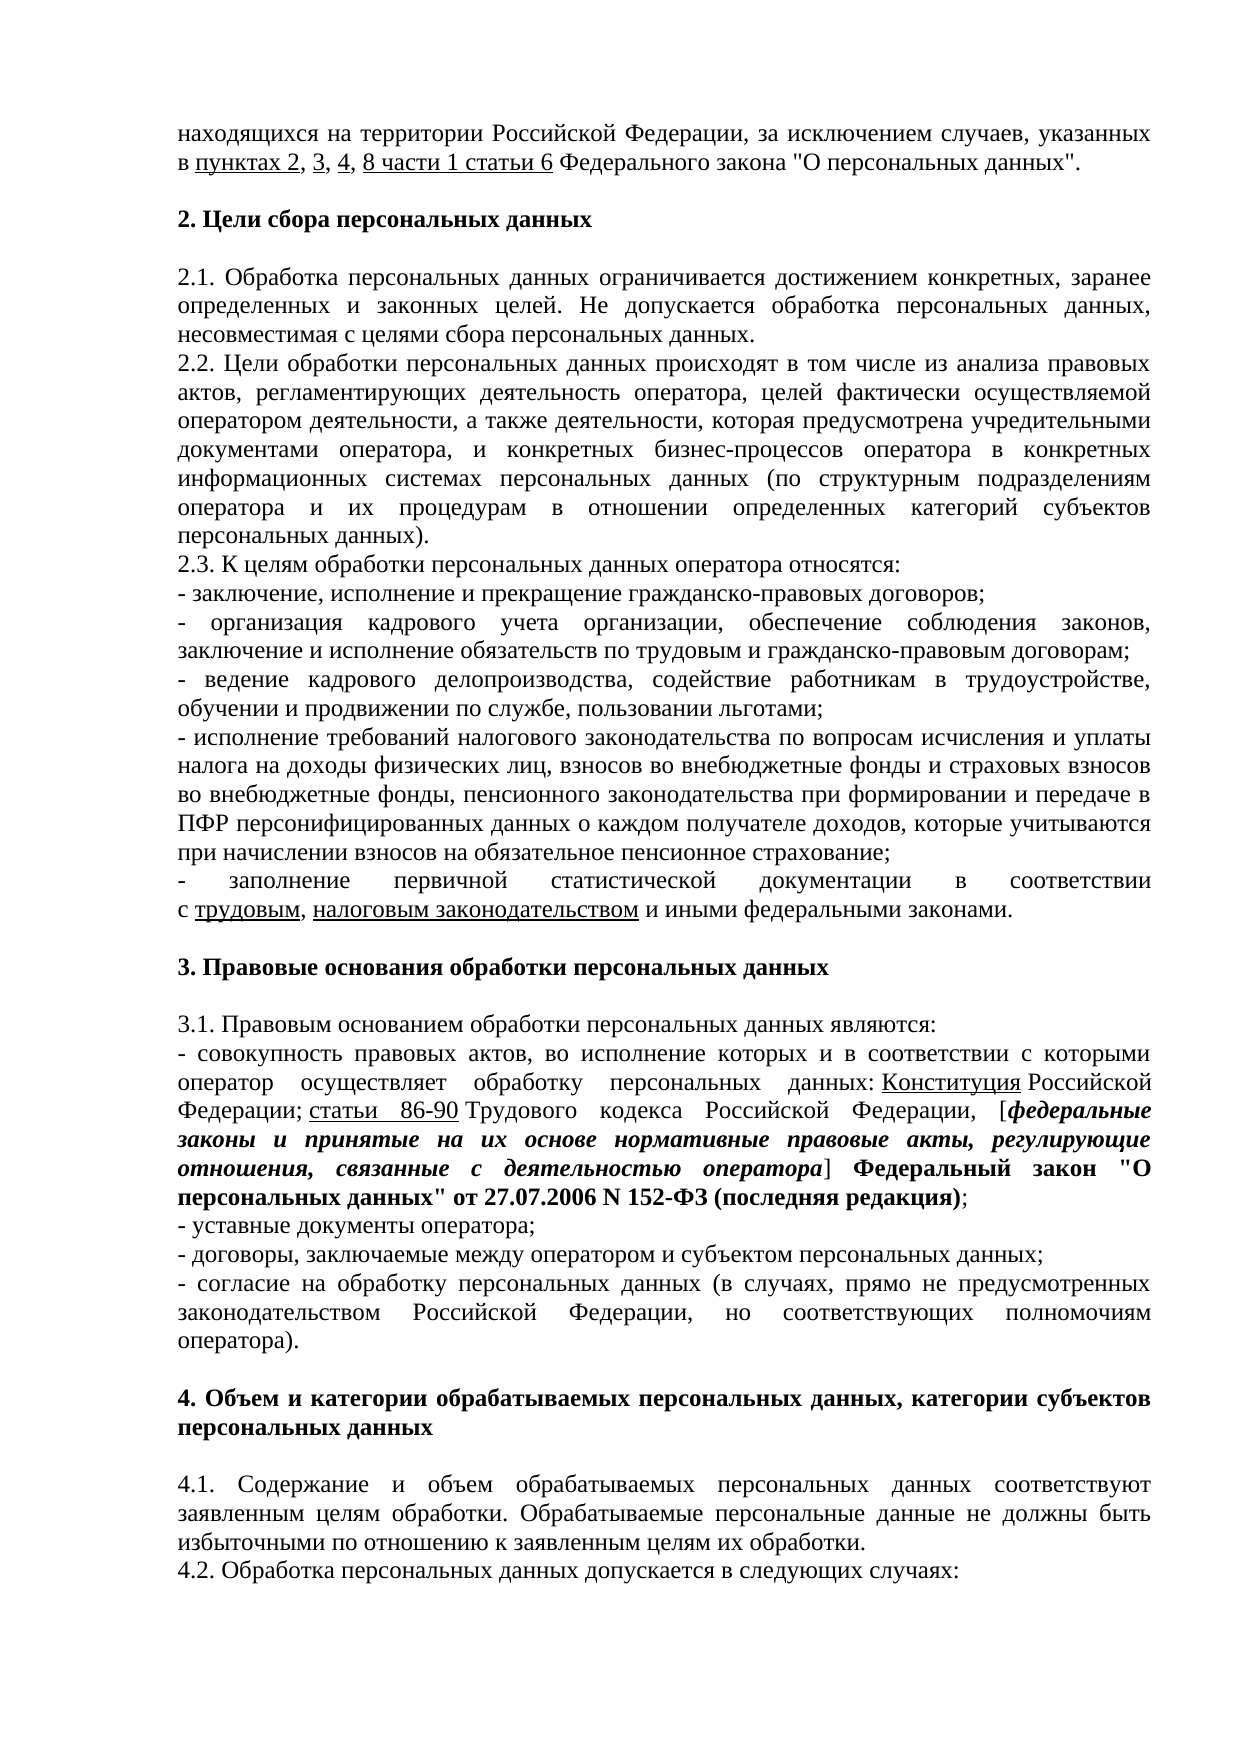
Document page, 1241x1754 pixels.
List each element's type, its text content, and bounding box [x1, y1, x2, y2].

text 4.1. Содержание и объем обрабатываемых персональных данных соответствуют заявленным целям обработки. Обрабатываемые персональные данные не должны быть избыточными по отношению к заявленным целям их обработки. [177, 1469, 1152, 1556]
text - заключение, исполнение и прекращение гражданско-правовых договоров; [177, 578, 1152, 607]
text 2.2. Цели обработки персональных данных происходят в том числе из анализа правовых актов, регламентирующих деятельность оператора, целей фактически осуществляемой оператором деятельности, а также деятельности, которая предусмотрена учредительными документами оператора, и конкретных бизнес-процессов оператора в конкретных информационных системах персональных данных (по структурным подразделениям оператора и их процедурам в отношении определенных категорий субъектов персональных данных). [177, 348, 1152, 549]
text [177, 118, 1152, 176]
text - заполнение первичной статистической документации в соответствии с трудовым, налоговым законодательством и иными федеральными законами. [177, 866, 1152, 923]
text - договоры, заключаемые между оператором и субъектом персональных данных; [177, 1239, 1152, 1268]
text - организация кадрового учета организации, обеспечение соблюдения законов, заключение и исполнение обязательств по трудовым и гражданско-правовым договорам; [177, 607, 1152, 664]
text - исполнение требований налогового законодательства по вопросам исчисления и уплаты налога на доходы физических лиц, взносов во внебюджетные фонды и страховых взносов во внебюджетные фонды, пенсионного законодательства при формировании и передаче в ПФР персонифицированных данных о каждом получателе доходов, которые учитываются при начислении взносов на обязательное пенсионное страхование; [177, 722, 1152, 866]
text - совокупность правовых актов, во исполнение которых и в соответствии с которыми оператор осуществляет обработку персональных данных: Конституция Российской Федерации; статьи 86-90 Трудового кодекса Российской Федерации, [федеральные законы и принятые на их основе нормативные правовые акты, регулирующие отношения, связанные с деятельностью оператора] Федеральный закон "О персональных данных" от 27.07.2006 N 152-ФЗ (последняя редакция); [177, 1038, 1152, 1211]
text 2.3. К целям обработки персональных данных оператора относятся: [177, 549, 1152, 578]
text 2. Цели сбора персональных данных [177, 204, 1152, 233]
text 2.1. Обработка персональных данных ограничивается достижением конкретных, заранее определенных и законных целей. Не допускается обработка персональных данных, несовместимая с целями сбора персональных данных. [177, 262, 1152, 348]
text 4.2. Обработка персональных данных допускается в следующих случаях: [177, 1556, 1152, 1584]
text 4. Объем и категории обрабатываемых персональных данных, категории субъектов персональных данных [177, 1383, 1152, 1441]
text 3.1. Правовым основанием обработки персональных данных являются: [177, 1009, 1152, 1038]
text - уставные документы оператора; [177, 1211, 1152, 1239]
text - ведение кадрового делопроизводства, содействие работникам в трудоустройстве, обучении и продвижении по службе, пользовании льготами; [177, 664, 1152, 722]
text - согласие на обработку персональных данных (в случаях, прямо не предусмотренных законодательством Российской Федерации, но соответствующих полномочиям оператора). [177, 1268, 1152, 1354]
text 3. Правовые основания обработки персональных данных [177, 952, 1152, 981]
